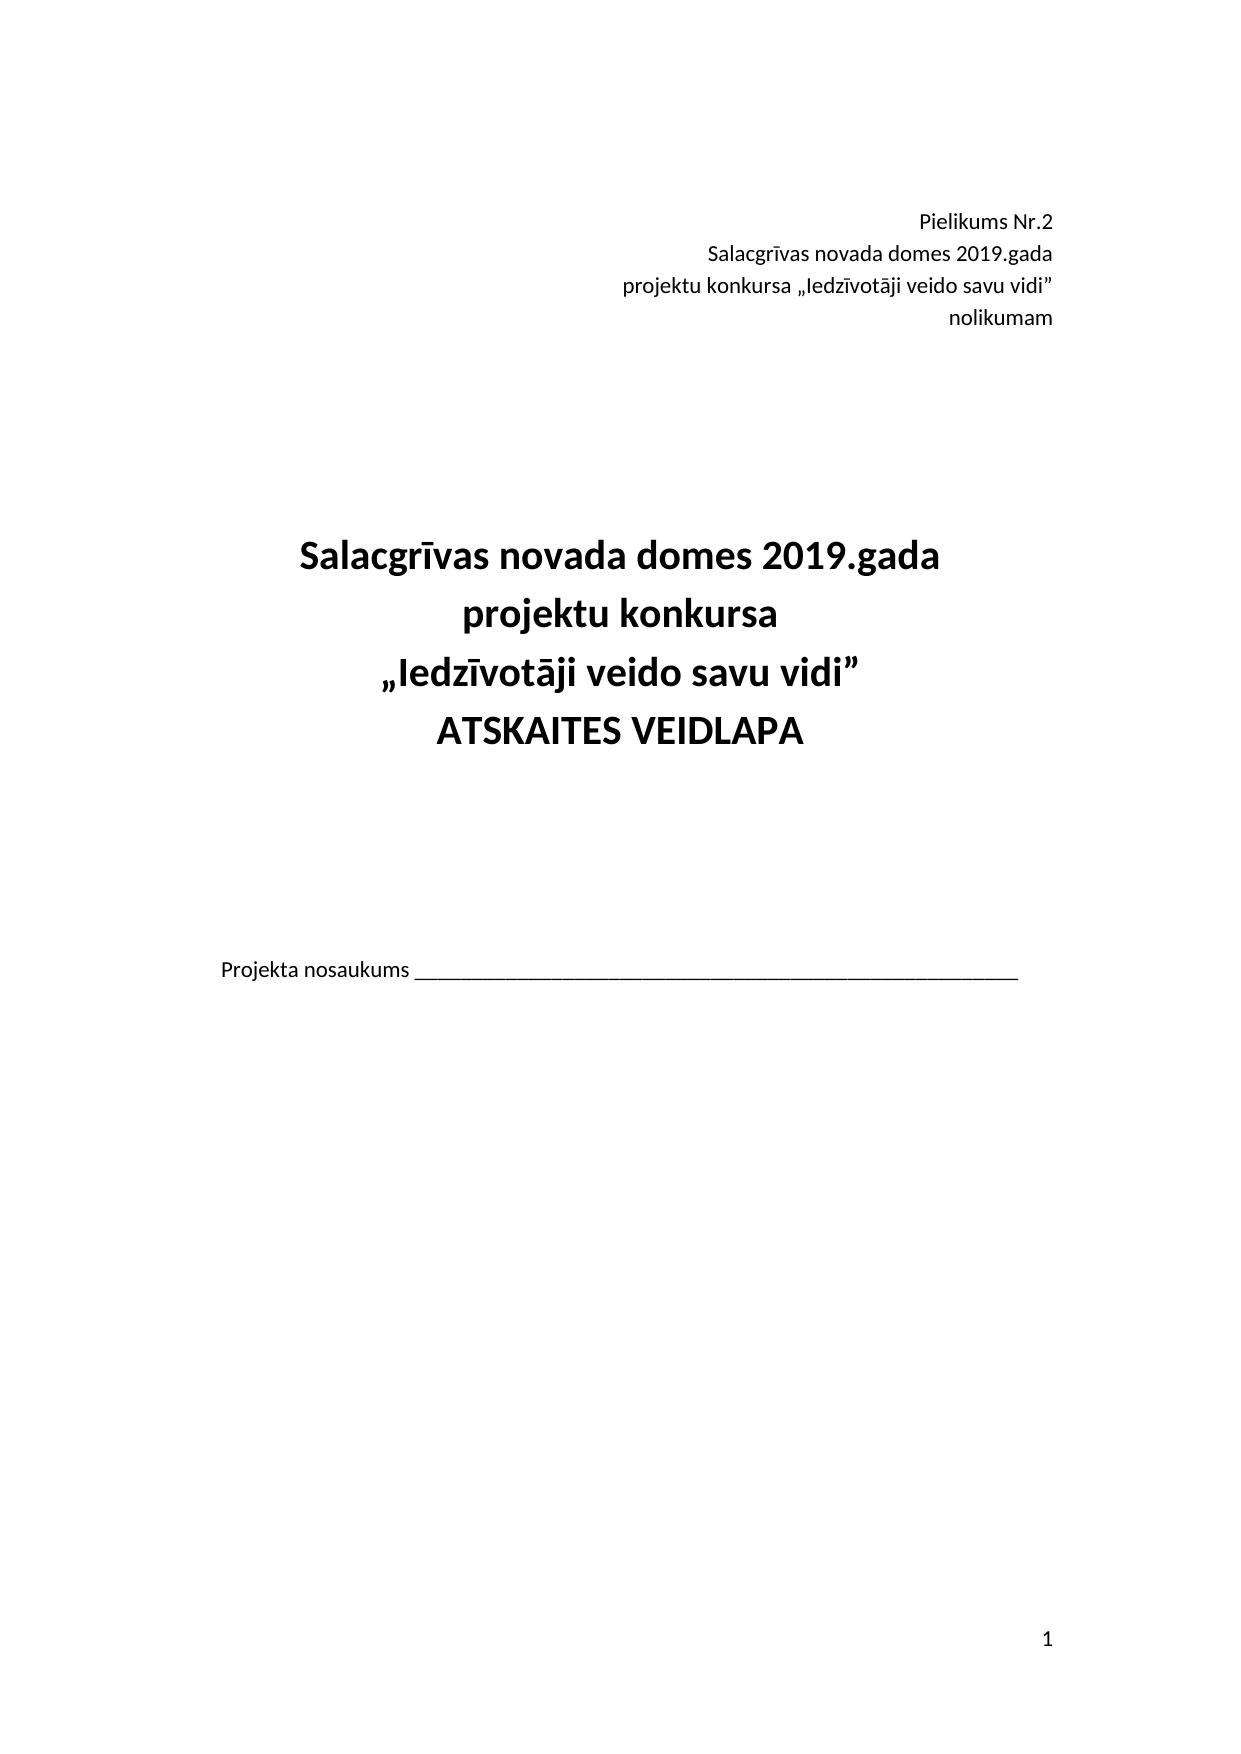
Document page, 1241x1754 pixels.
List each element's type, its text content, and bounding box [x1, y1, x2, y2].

text Salacgrīvas novada domes 2019.gada [187, 239, 1053, 267]
text ATSKAITES veidlapa [187, 704, 1053, 755]
text nolikumam [187, 303, 1053, 331]
text Pielikums Nr.2 [187, 207, 1053, 235]
text projektu konkursa „Iedzīvotāji veido savu vidi” [187, 271, 1053, 299]
text Salacgrīvas novada domes 2019.gada [187, 529, 1053, 579]
text „Iedzīvotāji veido savu vidi” [187, 646, 1053, 696]
text projektu konkursa [187, 587, 1053, 638]
text Projekta nosaukums _____________________________________________________ [187, 956, 1053, 983]
